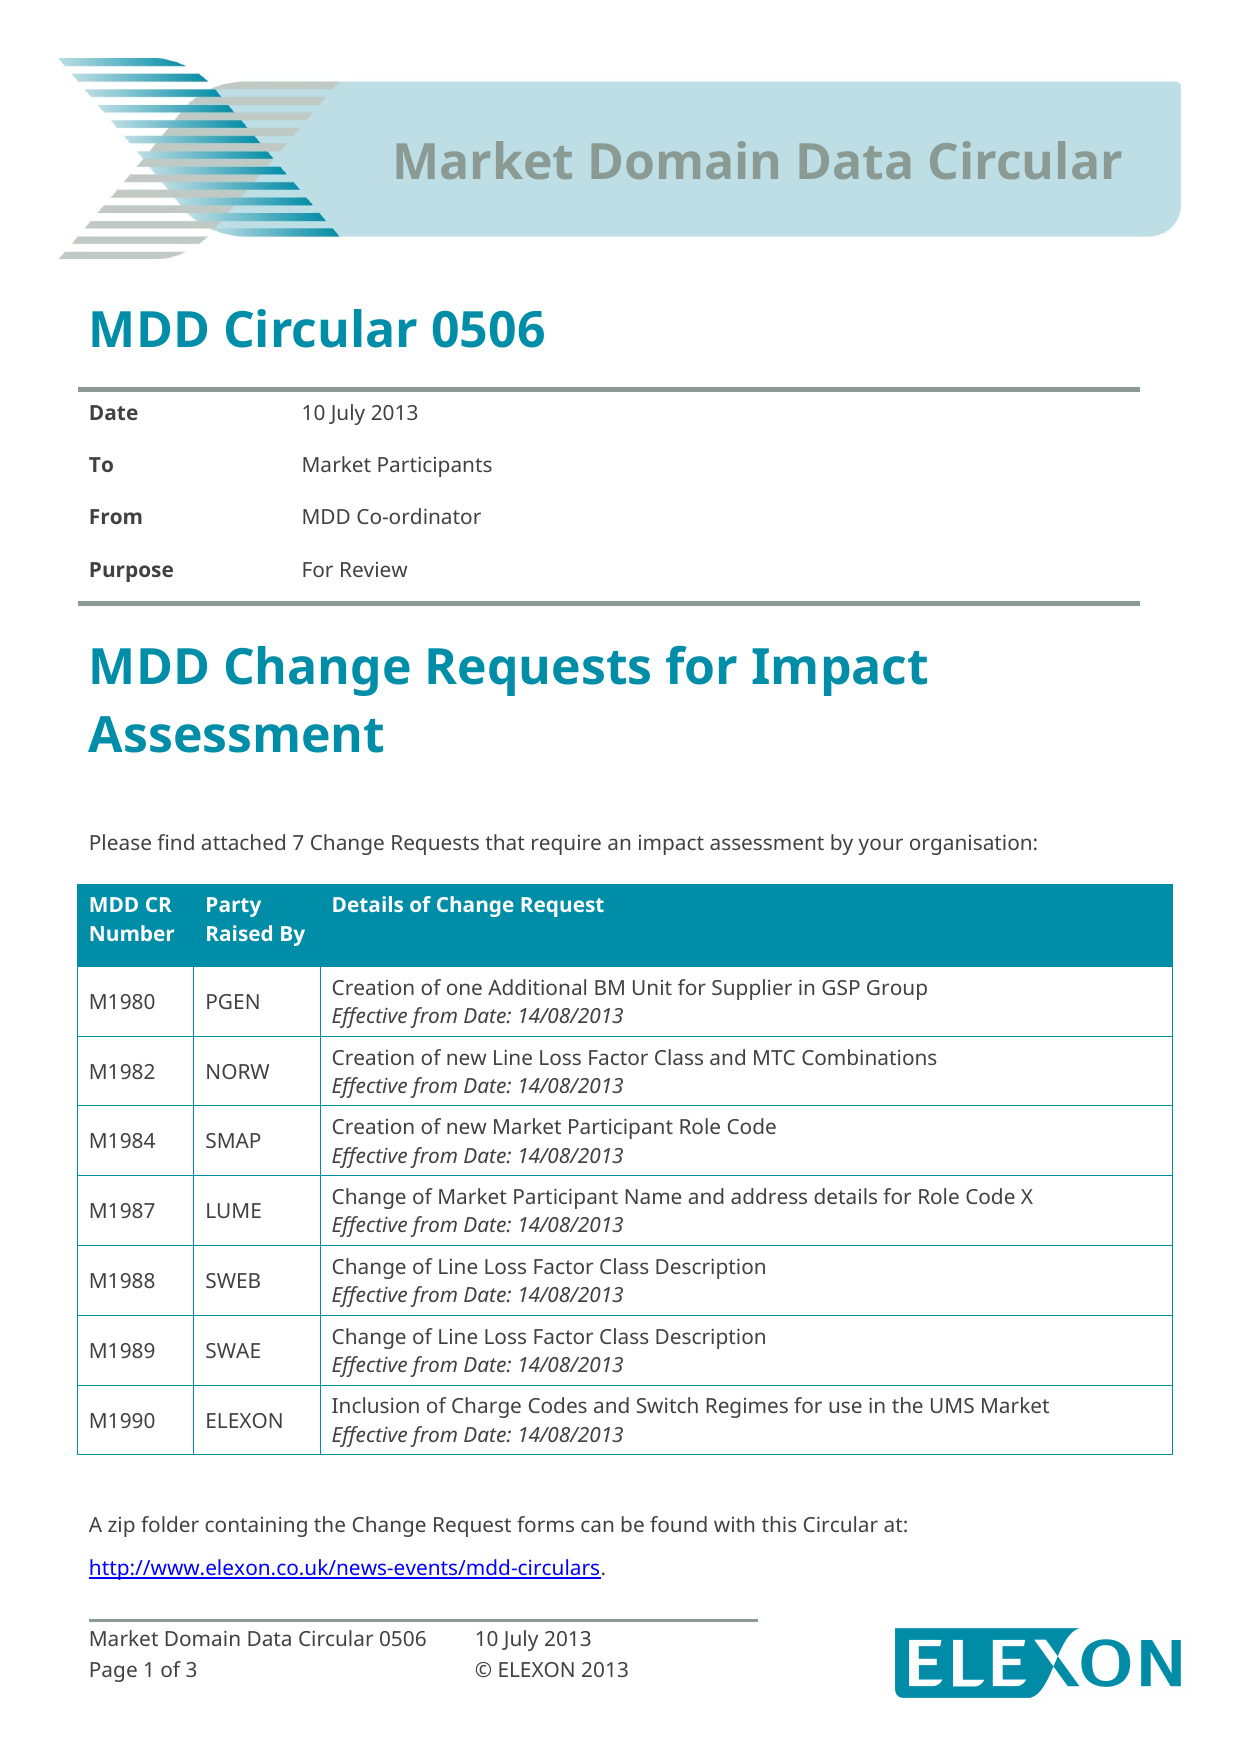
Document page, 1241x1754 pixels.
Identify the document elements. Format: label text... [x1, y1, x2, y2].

table_cell Creation of new Line Loss Factor Class and MTC Combinations Effective from Date: 14/08/2013 [321, 1037, 1172, 1105]
text A zip folder containing the Change Request forms can be found with this Circular at: http://www.elexon.co.uk/news-events/mdd-circulars. [89, 1511, 1152, 1582]
table_cell LUME [194, 1176, 320, 1245]
table_header Date [78, 392, 290, 444]
text Please find attached 7 Change Requests that require an impact assessment by your organisation: [89, 828, 1152, 857]
table_cell To [78, 444, 290, 497]
table_cell MDD Co-ordinator [290, 497, 1140, 549]
table_cell Market Participants [290, 444, 1140, 497]
table_cell NORW [194, 1037, 320, 1105]
table_cell M1984 [78, 1106, 193, 1175]
table_cell Creation of one Additional BM Unit for Supplier in GSP Group Effective from Date: 14/08/2013 [321, 967, 1172, 1036]
table_cell ELEXON [194, 1386, 320, 1454]
table_cell PGEN [194, 967, 320, 1036]
table_cell Inclusion of Charge Codes and Switch Regimes for use in the UMS Market Effective from Date: 14/08/2013 [321, 1386, 1172, 1454]
table_cell M1982 [78, 1037, 193, 1105]
table_cell SWAE [194, 1316, 320, 1384]
table_cell SWEB [194, 1246, 320, 1315]
picture [58, 58, 1181, 259]
table_cell Purpose [78, 549, 290, 601]
table_header Party Raised By [194, 885, 320, 966]
picture [894, 1627, 1195, 1699]
table_cell Change of Line Loss Factor Class Description Effective from Date: 14/08/2013 [321, 1246, 1172, 1315]
text MDD Change Requests for Impact Assessment [89, 631, 1152, 767]
table_cell From [78, 497, 290, 549]
table_cell Creation of new Market Participant Role Code Effective from Date: 14/08/2013 [321, 1106, 1172, 1175]
subtitle MDD Circular 0506 [89, 294, 1152, 362]
table_cell M1980 [78, 967, 193, 1036]
table_cell Change of Market Participant Name and address details for Role Code X Effective from Date: 14/08/2013 [321, 1176, 1172, 1245]
table_header Details of Change Request [321, 885, 1172, 966]
table_cell M1988 [78, 1246, 193, 1315]
table_cell M1989 [78, 1316, 193, 1384]
table_cell M1990 [78, 1386, 193, 1454]
table_cell Change of Line Loss Factor Class Description Effective from Date: 14/08/2013 [321, 1316, 1172, 1384]
table_header MDD CR Number [78, 885, 193, 966]
table_cell SMAP [194, 1106, 320, 1175]
table_cell For Review [290, 549, 1140, 601]
table_header 10 July 2013 [290, 392, 1140, 444]
table_cell M1987 [78, 1176, 193, 1245]
